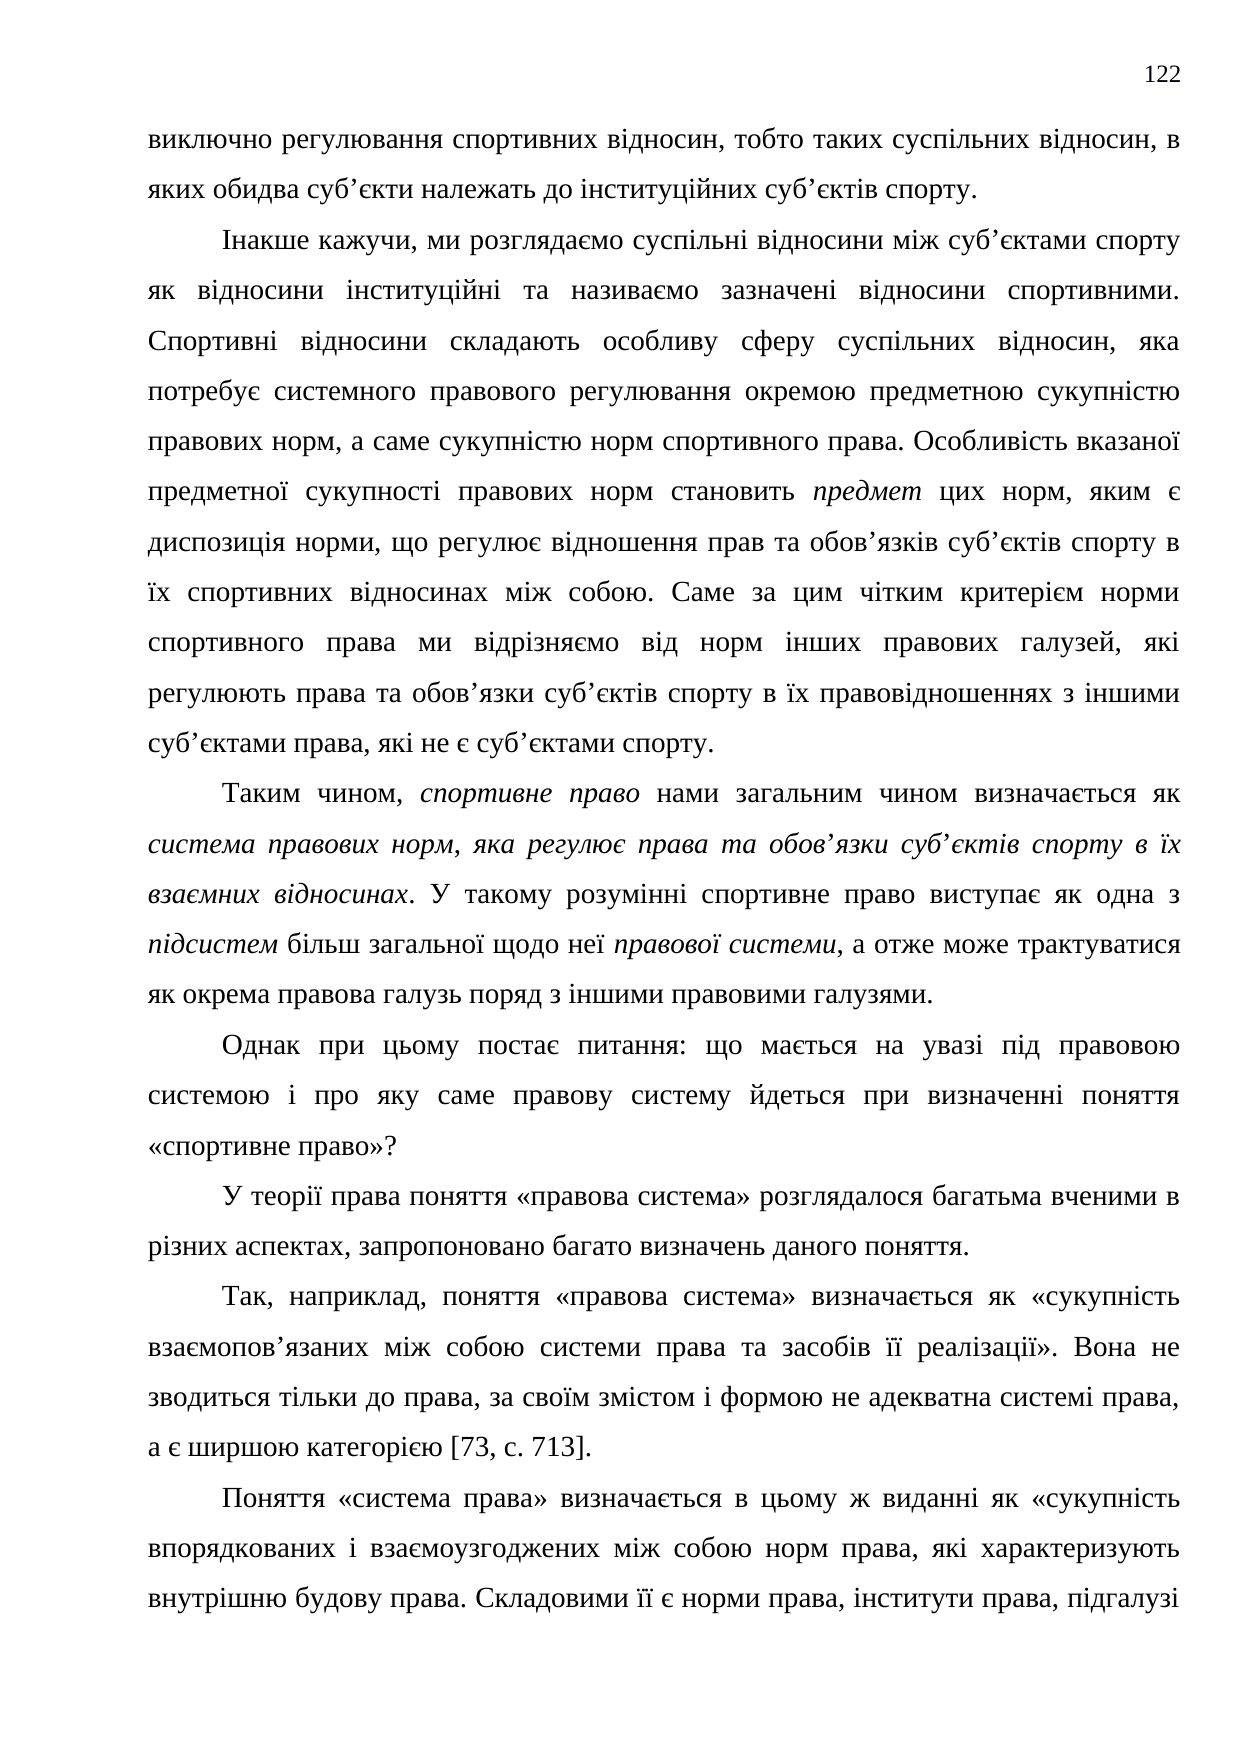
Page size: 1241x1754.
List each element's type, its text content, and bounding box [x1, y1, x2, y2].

text У теорії права поняття «правова система» розглядалося багатьма вченими в різних аспектах, запропоновано багато визначень даного поняття. [148, 1178, 1181, 1262]
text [148, 121, 1181, 205]
text Так, наприклад, поняття «правова система» визначається як «сукупність взаємопов’язаних між собою системи права та засобів її реалізації». Вона не зводиться тільки до права, за своїм змістом і формою не адекватна системі права, а є ширшою категорією [73, с. 713]. [148, 1278, 1181, 1463]
text Однак при цьому постає питання: що мається на увазі під правовою системою і про яку саме правову систему йдеться при визначенні поняття «спортивне право»? [148, 1027, 1181, 1161]
text Таким чином, спортивне право нами загальним чином визначається як система правових норм, яка регулює права та обов’язки суб’єктів спорту в їх взаємних відносинах. У такому розумінні спортивне право виступає як одна з підсистем більш загальної щодо неї правової системи, а отже може трактуватися як окрема правова галузь поряд з іншими правовими галузями. [148, 775, 1181, 1010]
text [148, 1480, 1181, 1614]
text Інакше кажучи, ми розглядаємо суспільні відносини між суб’єктами спорту як відносини інституційні та називаємо зазначені відносини спортивними. Спортивні відносини складають особливу сферу суспільних відносин, яка потребує системного правового регулювання окремою предметною сукупністю правових норм, а саме сукупністю норм спортивного права. Особливість вказаної предметної сукупності правових норм становить предмет цих норм, яким є диспозиція норми, що регулює відношення прав та обов’язків суб’єктів спорту в їх спортивних відносинах між собою. Саме за цим чітким критерієм норми спортивного права ми відрізняємо від норм інших правових галузей, які регулюють права та обов’язки суб’єктів спорту в їх правовідношеннях з іншими суб’єктами права, які не є суб’єктами спорту. [148, 222, 1181, 759]
